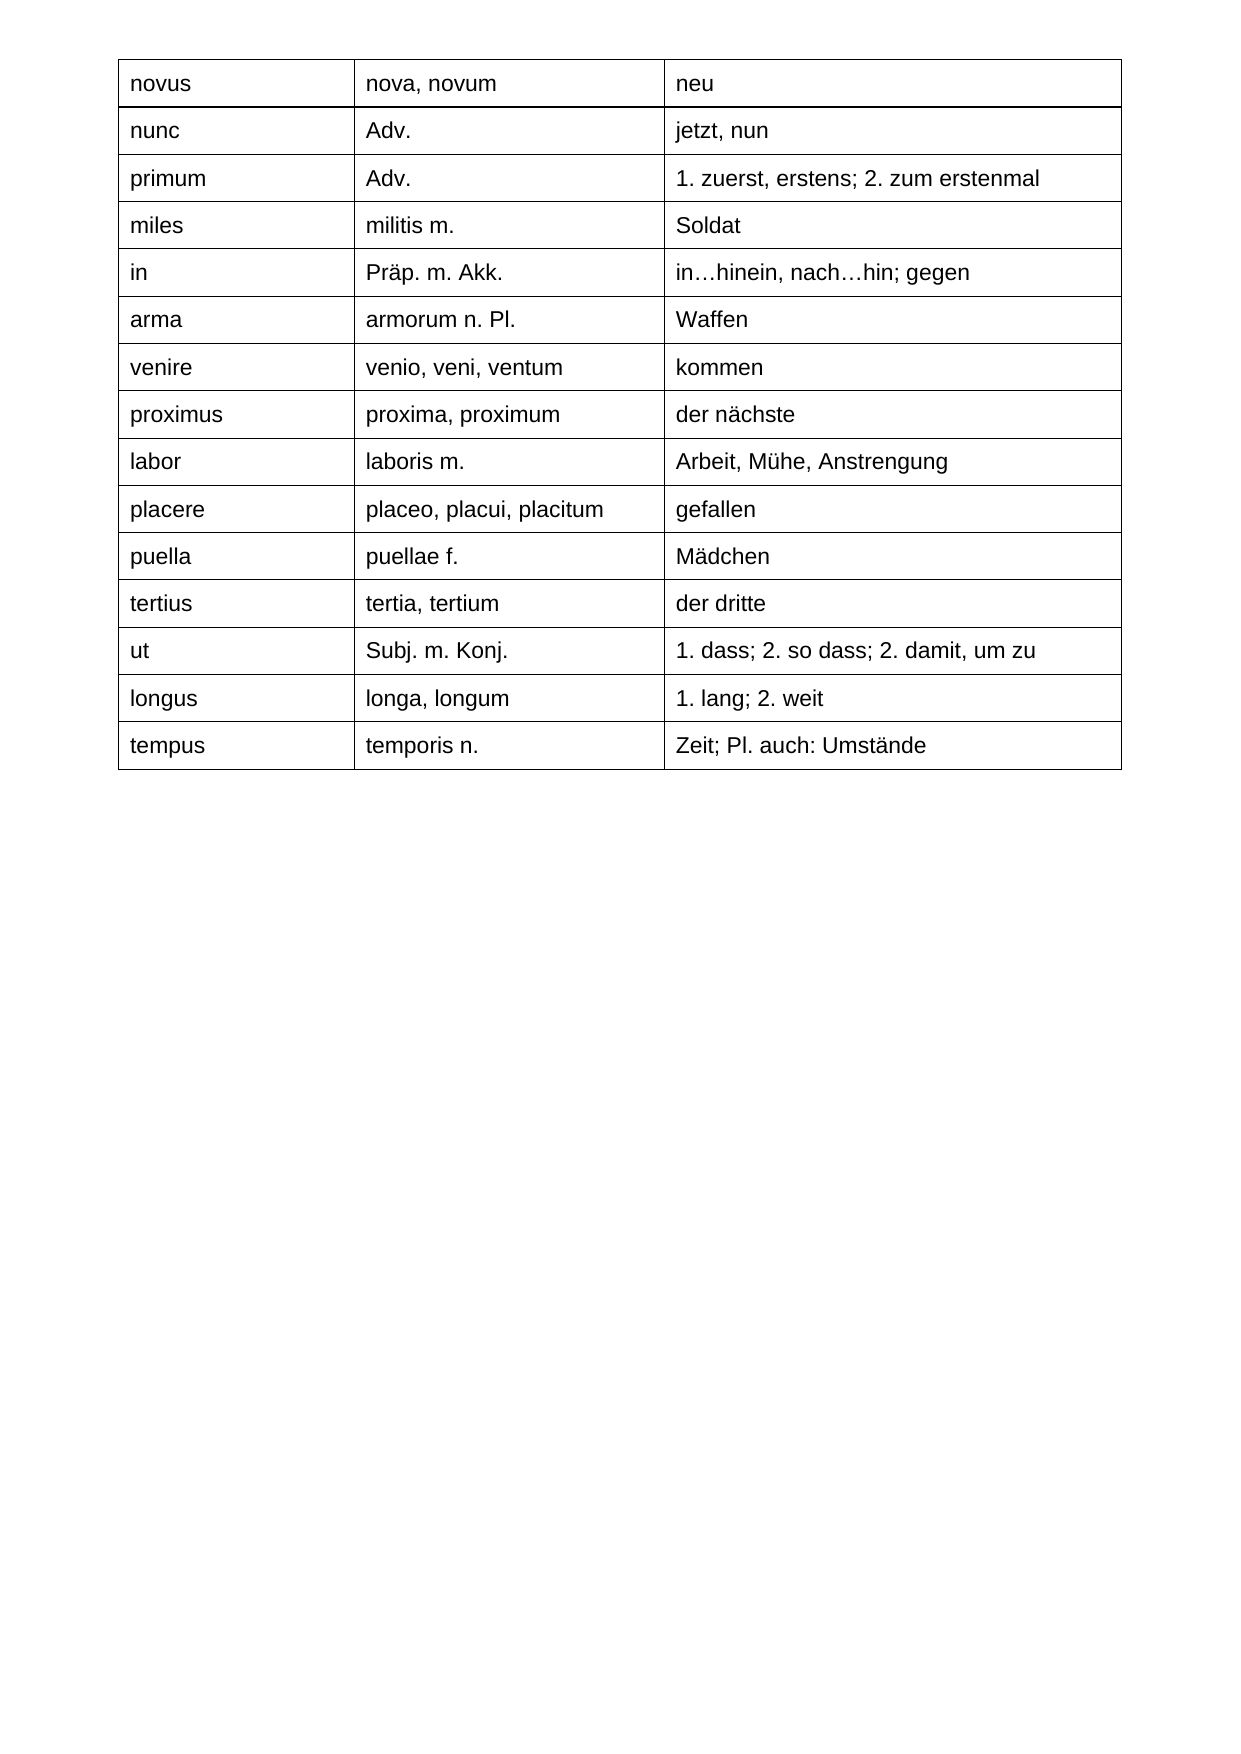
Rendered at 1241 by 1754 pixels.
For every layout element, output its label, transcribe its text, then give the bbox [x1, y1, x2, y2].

table_cell ut [119, 628, 354, 674]
table_cell Subj. m. Konj. [355, 628, 664, 674]
table_cell nunc [119, 108, 354, 154]
table_cell jetzt, nun [665, 108, 1121, 154]
table_cell labor [119, 439, 354, 485]
table_cell der nächste [665, 391, 1121, 437]
table_cell Adv. [355, 155, 664, 201]
table_cell laboris m. [355, 439, 664, 485]
table_cell in…hinein, nach…hin; gegen [665, 249, 1121, 296]
table_cell nova, novum [355, 60, 664, 106]
table_cell tempus [119, 722, 354, 768]
table_cell 1. lang; 2. weit [665, 675, 1121, 721]
table_cell miles [119, 202, 354, 248]
table_cell primum [119, 155, 354, 201]
table_cell Waffen [665, 297, 1121, 343]
table_cell proximus [119, 391, 354, 437]
table_cell tertia, tertium [355, 580, 664, 627]
table_cell Präp. m. Akk. [355, 249, 664, 296]
table_cell Soldat [665, 202, 1121, 248]
table_cell Adv. [355, 108, 664, 154]
table_cell puella [119, 533, 354, 579]
table_cell Zeit; Pl. auch: Umstände [665, 722, 1121, 768]
table_cell venire [119, 344, 354, 390]
table_cell der dritte [665, 580, 1121, 627]
table_cell placeo, placui, placitum [355, 486, 664, 532]
table_cell novus [119, 60, 354, 106]
table_cell Mädchen [665, 533, 1121, 579]
table_cell longa, longum [355, 675, 664, 721]
table_cell temporis n. [355, 722, 664, 768]
table_cell 1. zuerst, erstens; 2. zum erstenmal [665, 155, 1121, 201]
table_cell Arbeit, Mühe, Anstrengung [665, 439, 1121, 485]
table_cell militis m. [355, 202, 664, 248]
table_cell in [119, 249, 354, 296]
table_cell armorum n. Pl. [355, 297, 664, 343]
table_cell venio, veni, ventum [355, 344, 664, 390]
table_cell kommen [665, 344, 1121, 390]
table_cell arma [119, 297, 354, 343]
table_cell neu [665, 60, 1121, 106]
table_cell gefallen [665, 486, 1121, 532]
table_cell puellae f. [355, 533, 664, 579]
table_cell proxima, proximum [355, 391, 664, 437]
table_cell 1. dass; 2. so dass; 2. damit, um zu [665, 628, 1121, 674]
table_cell placere [119, 486, 354, 532]
table_cell tertius [119, 580, 354, 627]
table_cell longus [119, 675, 354, 721]
